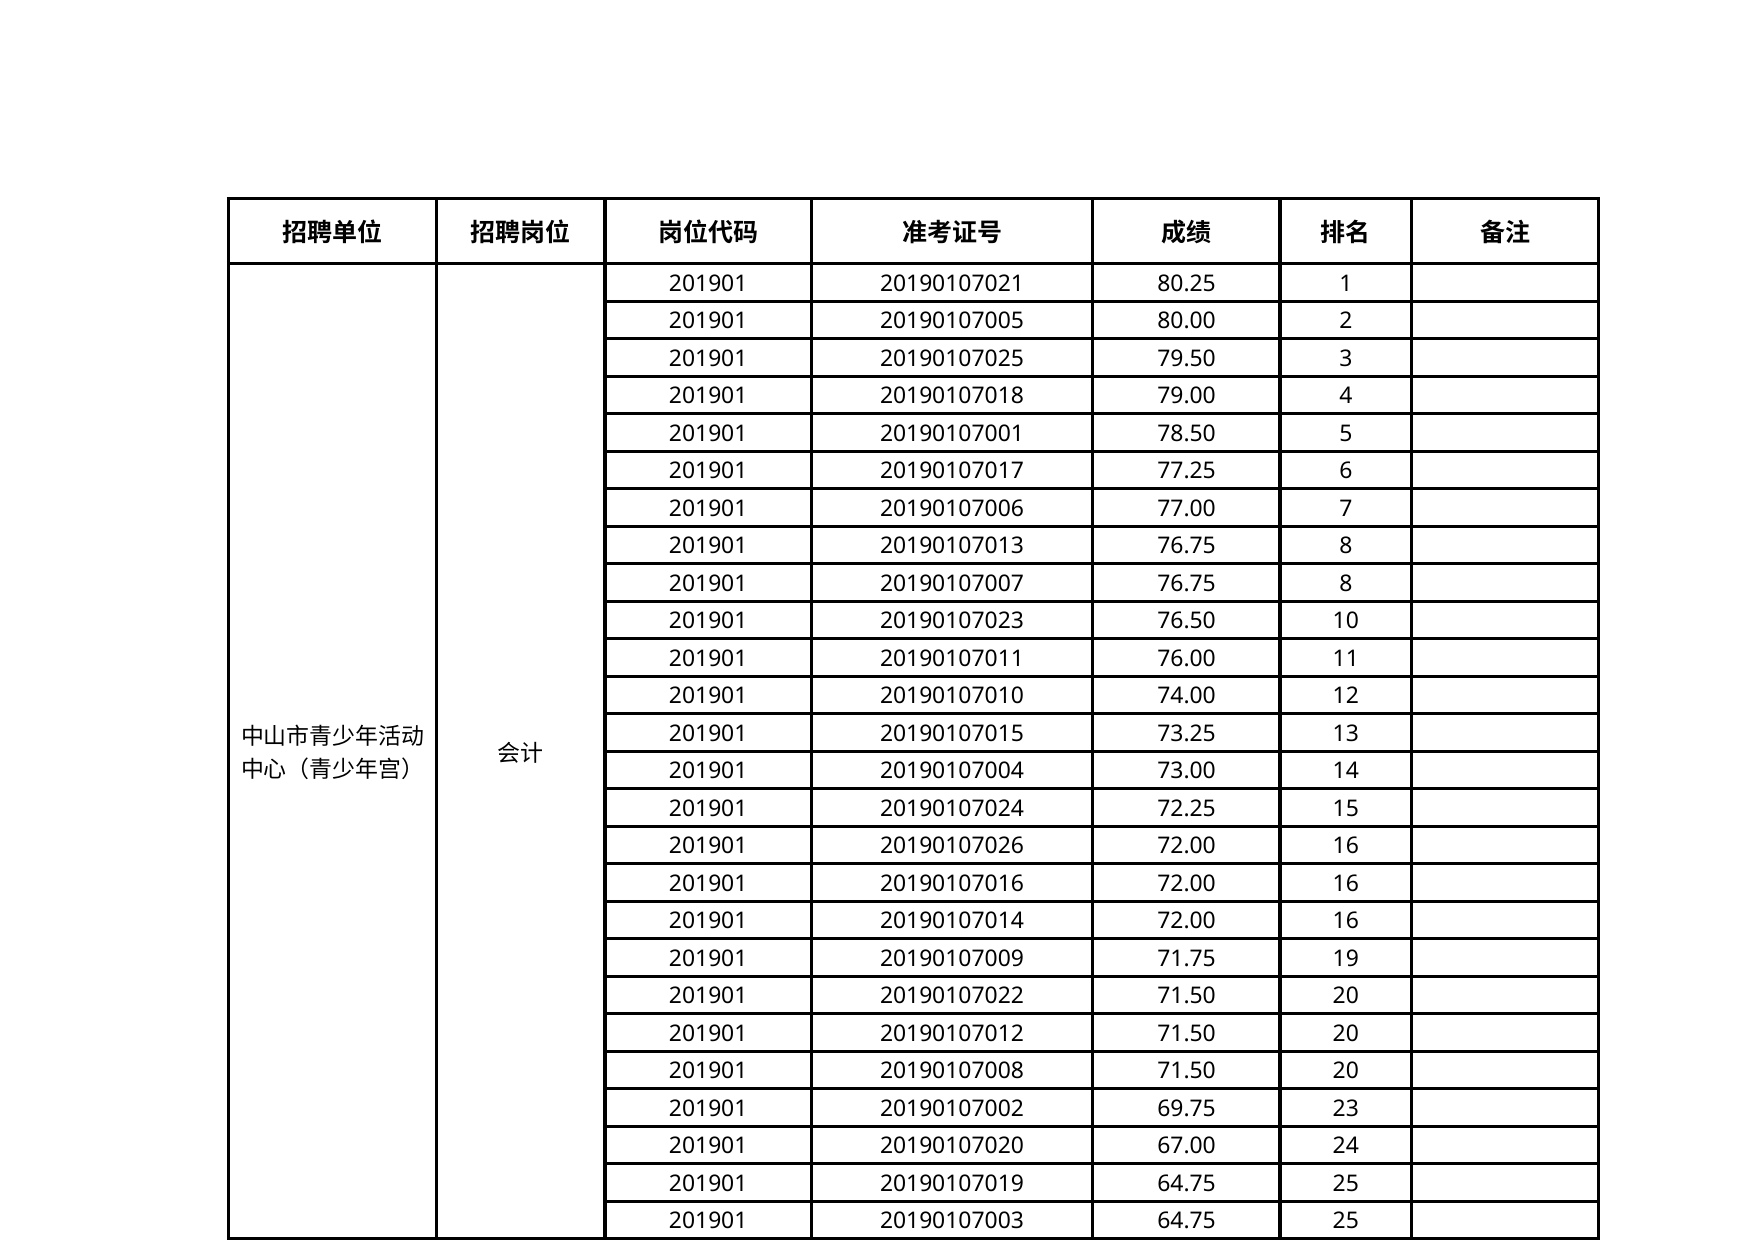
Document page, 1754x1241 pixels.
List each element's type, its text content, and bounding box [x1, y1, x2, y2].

table_cell 7 [1282, 490, 1410, 524]
table_cell 64.75 [1094, 1203, 1278, 1237]
table_cell 16 [1282, 828, 1410, 862]
table_cell 20190107005 [813, 303, 1091, 337]
table_cell [1413, 1015, 1597, 1049]
table_cell 20190107024 [813, 790, 1091, 824]
table_cell 中山市青少年活动中心（青少年宫） [230, 265, 435, 1237]
table_cell 71.50 [1094, 978, 1278, 1012]
table_cell 11 [1282, 640, 1410, 674]
table_cell 20190107009 [813, 940, 1091, 974]
table_cell 20 [1282, 1053, 1410, 1087]
table_cell 201901 [607, 265, 810, 299]
table_cell 16 [1282, 865, 1410, 899]
table_cell [1413, 340, 1597, 374]
table_cell [1413, 1203, 1597, 1237]
table_cell 201901 [607, 565, 810, 599]
table_cell 会计 [438, 265, 603, 1237]
table_cell 5 [1282, 415, 1410, 449]
table_cell 20190107008 [813, 1053, 1091, 1087]
table_cell [1413, 790, 1597, 824]
table_cell [1413, 1090, 1597, 1124]
table_cell [1413, 490, 1597, 524]
table_cell 72.00 [1094, 828, 1278, 862]
table_cell 64.75 [1094, 1165, 1278, 1199]
table_cell 20190107012 [813, 1015, 1091, 1049]
table_cell 201901 [607, 903, 810, 937]
table_cell 76.75 [1094, 565, 1278, 599]
table_cell 20190107019 [813, 1165, 1091, 1199]
table_cell [1413, 903, 1597, 937]
table_cell 20190107016 [813, 865, 1091, 899]
table_cell 20190107013 [813, 528, 1091, 562]
table_cell 201901 [607, 640, 810, 674]
table_cell [1413, 978, 1597, 1012]
table_header 排名 [1282, 200, 1410, 262]
table_cell 8 [1282, 565, 1410, 599]
table_cell 71.50 [1094, 1015, 1278, 1049]
table_header 招聘岗位 [438, 200, 603, 262]
table_cell 76.00 [1094, 640, 1278, 674]
table_cell 71.50 [1094, 1053, 1278, 1087]
table_cell 201901 [607, 340, 810, 374]
table_cell 201901 [607, 790, 810, 824]
table_cell 20190107015 [813, 715, 1091, 749]
table_cell [1413, 940, 1597, 974]
table_cell 20190107018 [813, 378, 1091, 412]
table_cell 67.00 [1094, 1128, 1278, 1162]
table_cell 20190107025 [813, 340, 1091, 374]
table_cell 16 [1282, 903, 1410, 937]
table_cell 6 [1282, 453, 1410, 487]
table_cell 201901 [607, 415, 810, 449]
table_header 准考证号 [813, 200, 1091, 262]
table_cell 14 [1282, 753, 1410, 787]
table_cell [1413, 1128, 1597, 1162]
table_cell 201901 [607, 453, 810, 487]
table_cell 76.50 [1094, 603, 1278, 637]
table_cell 201901 [607, 303, 810, 337]
table_cell 201901 [607, 1015, 810, 1049]
table_cell 20190107026 [813, 828, 1091, 862]
table_cell 79.50 [1094, 340, 1278, 374]
table_cell 23 [1282, 1090, 1410, 1124]
table_cell 69.75 [1094, 1090, 1278, 1124]
table_cell 201901 [607, 1128, 810, 1162]
table_cell 25 [1282, 1203, 1410, 1237]
table_cell 201901 [607, 490, 810, 524]
table_cell 20190107017 [813, 453, 1091, 487]
table_cell 20190107006 [813, 490, 1091, 524]
table_cell 201901 [607, 603, 810, 637]
table_cell 20190107010 [813, 678, 1091, 712]
table_cell 15 [1282, 790, 1410, 824]
table_cell 72.25 [1094, 790, 1278, 824]
table_cell 10 [1282, 603, 1410, 637]
table_cell 20190107021 [813, 265, 1091, 299]
table_cell 201901 [607, 1165, 810, 1199]
table_cell 25 [1282, 1165, 1410, 1199]
table_cell 72.00 [1094, 903, 1278, 937]
table_cell 20190107020 [813, 1128, 1091, 1162]
table_cell 201901 [607, 978, 810, 1012]
table_cell 20190107014 [813, 903, 1091, 937]
table_cell 20190107002 [813, 1090, 1091, 1124]
table_cell 1 [1282, 265, 1410, 299]
table_cell [1413, 1053, 1597, 1087]
table_cell [1413, 753, 1597, 787]
table_cell 201901 [607, 1090, 810, 1124]
table_cell 71.75 [1094, 940, 1278, 974]
table_cell [1413, 565, 1597, 599]
table_cell 78.50 [1094, 415, 1278, 449]
table_cell 201901 [607, 715, 810, 749]
table_cell 201901 [607, 940, 810, 974]
table_cell [1413, 715, 1597, 749]
table_cell 20190107007 [813, 565, 1091, 599]
table_cell 20190107022 [813, 978, 1091, 1012]
table_cell 73.00 [1094, 753, 1278, 787]
table_cell [1413, 603, 1597, 637]
table_cell 19 [1282, 940, 1410, 974]
table_cell 3 [1282, 340, 1410, 374]
table_cell 20190107011 [813, 640, 1091, 674]
table_cell 72.00 [1094, 865, 1278, 899]
table_cell [1413, 640, 1597, 674]
table_cell 8 [1282, 528, 1410, 562]
table_cell 201901 [607, 1203, 810, 1237]
table_cell [1413, 265, 1597, 299]
table_cell 201901 [607, 828, 810, 862]
table_cell 79.00 [1094, 378, 1278, 412]
table_cell 201901 [607, 528, 810, 562]
table_cell [1413, 828, 1597, 862]
table_header 岗位代码 [607, 200, 810, 262]
table_cell 201901 [607, 865, 810, 899]
table_header 招聘单位 [230, 200, 435, 262]
table_cell 20190107023 [813, 603, 1091, 637]
table_cell 74.00 [1094, 678, 1278, 712]
table_cell 20190107003 [813, 1203, 1091, 1237]
table_cell 24 [1282, 1128, 1410, 1162]
table_cell 201901 [607, 1053, 810, 1087]
table_cell 201901 [607, 678, 810, 712]
table_cell 13 [1282, 715, 1410, 749]
table_cell [1413, 678, 1597, 712]
table_cell [1413, 378, 1597, 412]
table_cell 20190107001 [813, 415, 1091, 449]
table_cell [1413, 1165, 1597, 1199]
table_cell [1413, 303, 1597, 337]
table_cell 77.25 [1094, 453, 1278, 487]
table_cell 20 [1282, 978, 1410, 1012]
table_cell 80.00 [1094, 303, 1278, 337]
table_cell 80.25 [1094, 265, 1278, 299]
table_cell 73.25 [1094, 715, 1278, 749]
table_header 备注 [1413, 200, 1597, 262]
table_cell 77.00 [1094, 490, 1278, 524]
table_cell [1413, 528, 1597, 562]
table_cell 12 [1282, 678, 1410, 712]
table_cell 20 [1282, 1015, 1410, 1049]
table_header 成绩 [1094, 200, 1278, 262]
table_cell 4 [1282, 378, 1410, 412]
table_cell 76.75 [1094, 528, 1278, 562]
table_cell [1413, 865, 1597, 899]
table_cell 20190107004 [813, 753, 1091, 787]
table_cell [1413, 453, 1597, 487]
table_cell [1413, 415, 1597, 449]
table_cell 201901 [607, 753, 810, 787]
table_cell 201901 [607, 378, 810, 412]
table_cell 2 [1282, 303, 1410, 337]
